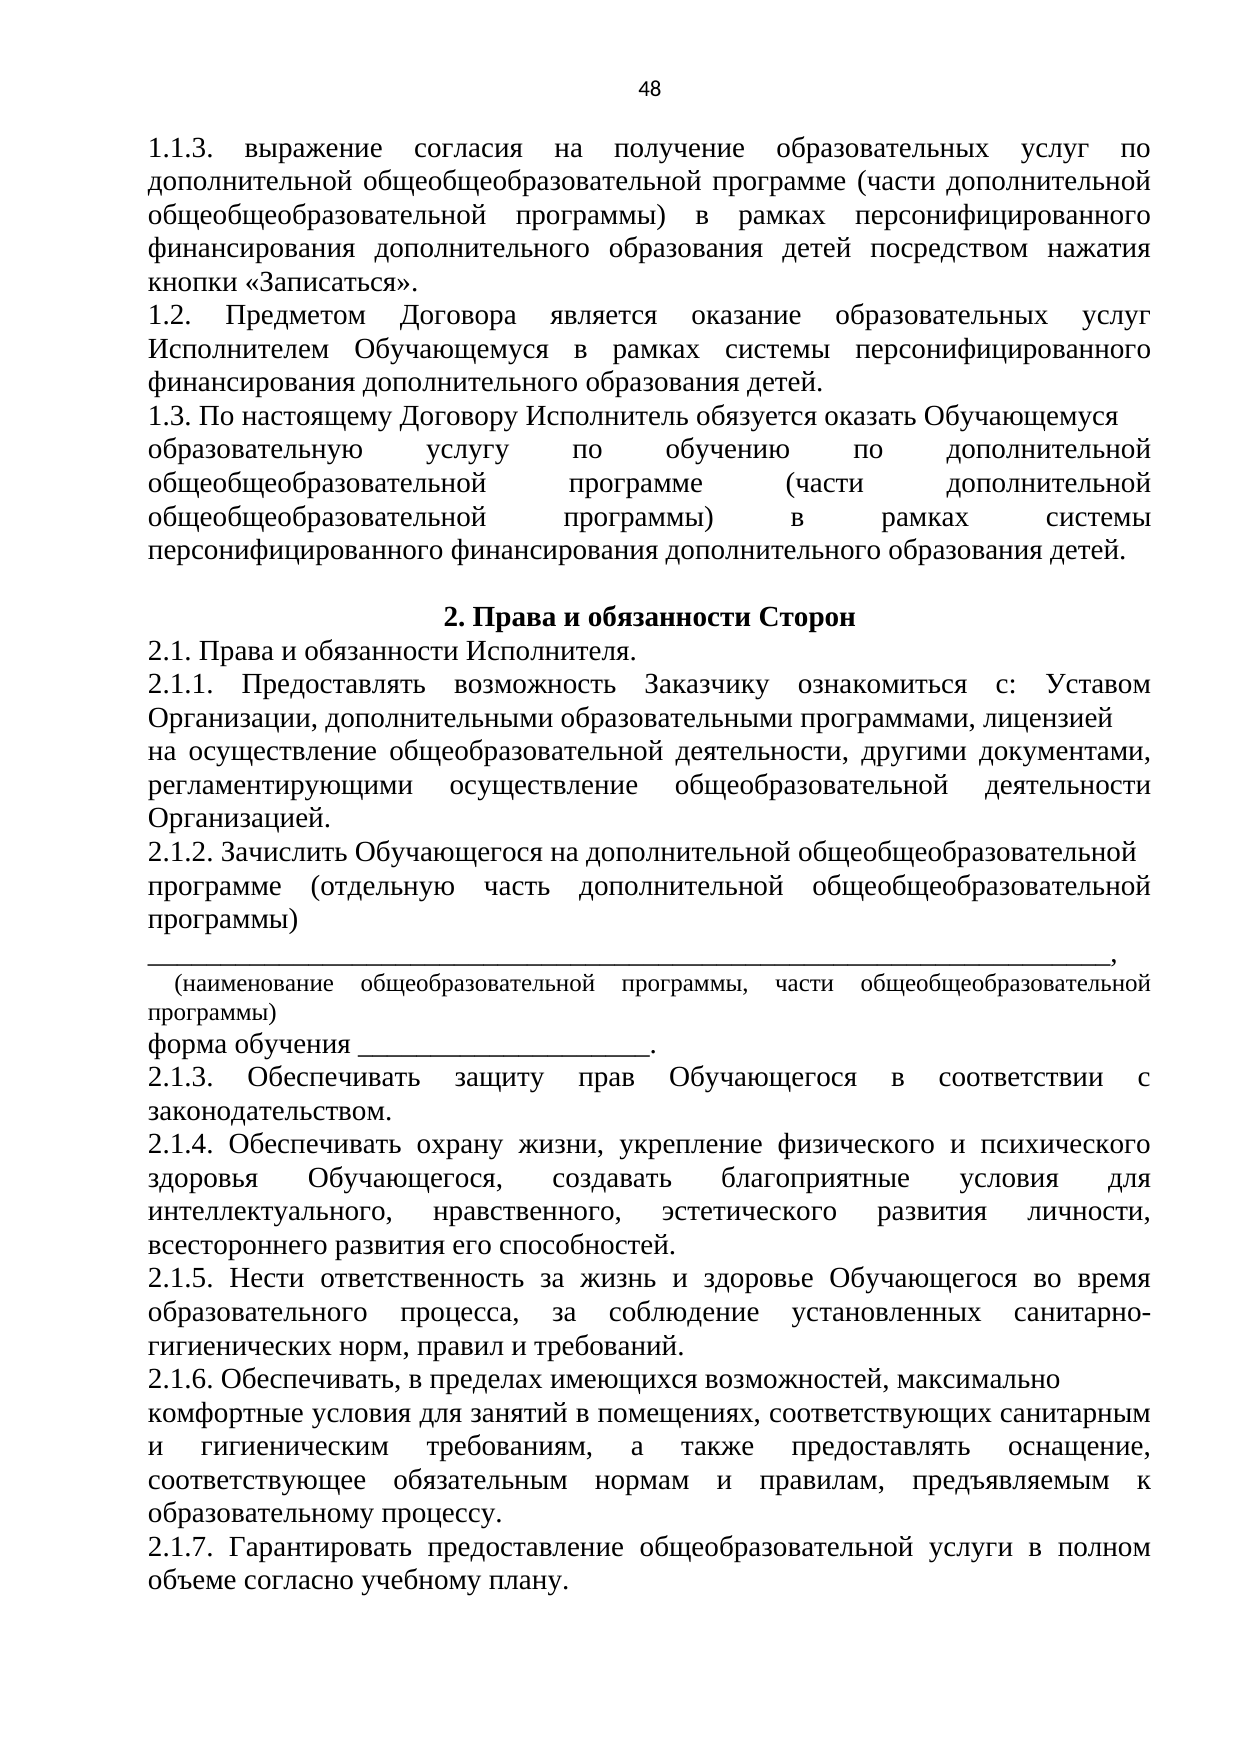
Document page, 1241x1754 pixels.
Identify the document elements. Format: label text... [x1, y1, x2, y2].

text 2.1.3. Обеспечивать защиту прав Обучающегося в соответствии с законодательством. [148, 1059, 1152, 1126]
text 2.1.6. Обеспечивать, в пределах имеющихся возможностей, максимально [148, 1361, 1152, 1395]
text комфортные условия для занятий в помещениях, соответствующих санитарным и гигиеническим требованиям, а также предоставлять оснащение, соответствующее обязательным нормам и правилам, предъявляемым к образовательному процессу. [148, 1395, 1152, 1529]
text 2.1.2. Зачислить Обучающегося на дополнительной общеобщеобразовательной [148, 834, 1152, 868]
text (наименование общеобразовательной программы, части общеобщеобразовательной программы) [148, 968, 1152, 1026]
text 1.1.3. выражение согласия на получение образовательных услуг по дополнительной общеобщеобразовательной программе (части дополнительной общеобщеобразовательной программы) в рамках персонифицированного финансирования дополнительного образования детей посредством нажатия кнопки «Записаться». [148, 130, 1152, 297]
text __________________________________________________________________, [148, 935, 1152, 968]
text 2.1.1. Предоставлять возможность Заказчику ознакомиться с: Уставом Организации, дополнительными образовательными программами, лицензией [148, 666, 1152, 733]
text программе (отдельную часть дополнительной общеобщеобразовательной программы) [148, 868, 1152, 935]
text 2.1. Права и обязанности Исполнителя. [148, 633, 1152, 666]
text образовательную услугу по обучению по дополнительной общеобщеобразовательной программе (части дополнительной общеобщеобразовательной программы) в рамках системы персонифицированного финансирования дополнительного образования детей. [148, 432, 1152, 566]
text 2.1.7. Гарантировать предоставление общеобразовательной услуги в полном объеме согласно учебному плану. [148, 1529, 1152, 1596]
text 2. Права и обязанности Сторон [148, 599, 1152, 633]
text форма обучения ____________________. [148, 1026, 1152, 1059]
text 1.2. Предметом Договора является оказание образовательных услуг Исполнителем Обучающемуся в рамках системы персонифицированного финансирования дополнительного образования детей. [148, 297, 1152, 398]
text 1.3. По настоящему Договору Исполнитель обязуется оказать Обучающемуся [148, 398, 1152, 432]
text 2.1.5. Нести ответственность за жизнь и здоровье Обучающегося во время образовательного процесса, за соблюдение установленных санитарно-гигиенических норм, правил и требований. [148, 1261, 1152, 1361]
text 2.1.4. Обеспечивать охрану жизни, укрепление физического и психического здоровья Обучающегося, создавать благоприятные условия для интеллектуального, нравственного, эстетического развития личности, всестороннего развития его способностей. [148, 1126, 1152, 1261]
text на осуществление общеобразовательной деятельности, другими документами, регламентирующими осуществление общеобразовательной деятельности Организацией. [148, 733, 1152, 834]
